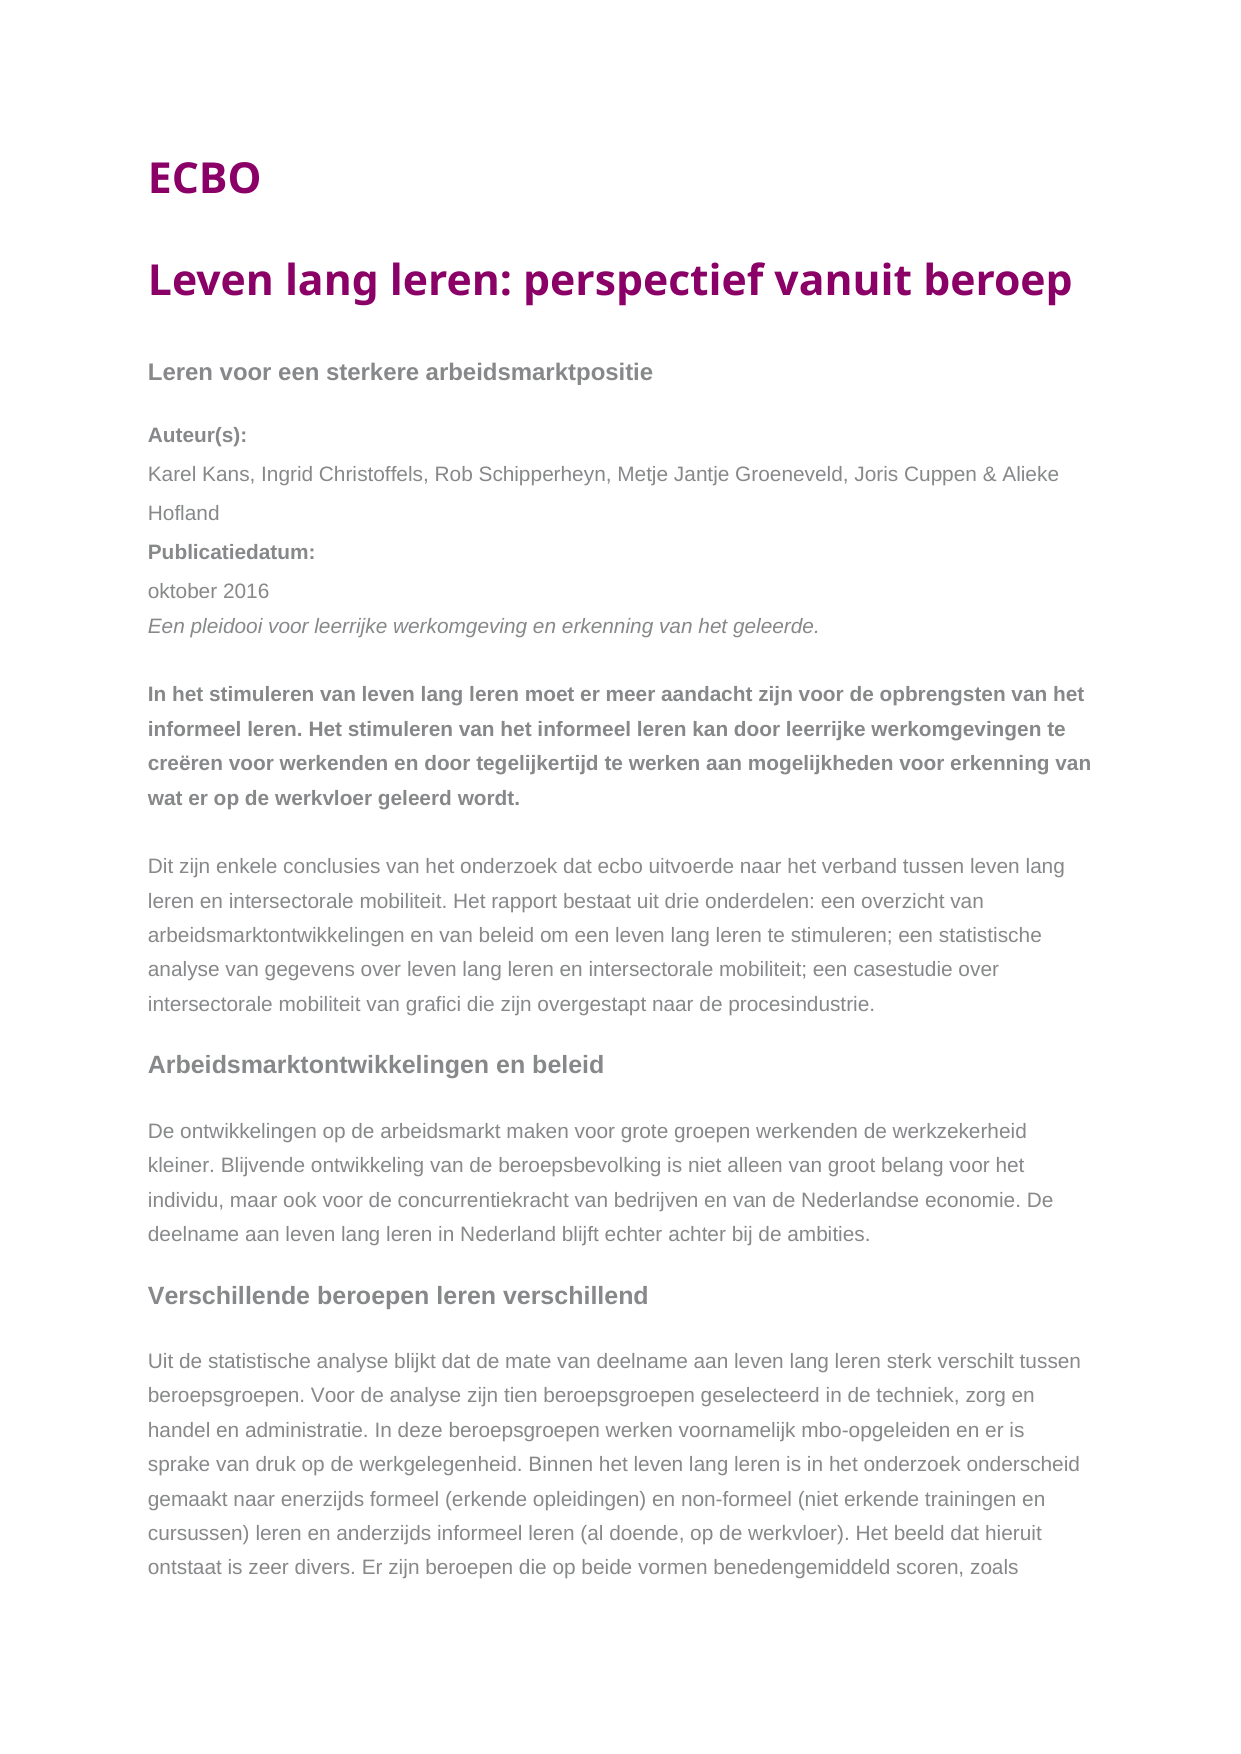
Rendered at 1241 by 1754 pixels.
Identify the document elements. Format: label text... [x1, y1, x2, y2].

text Leren voor een sterkere arbeidsmarktpositie [148, 352, 1093, 386]
text Leven lang leren: perspectief vanuit beroep [148, 249, 1093, 308]
text De ontwikkelingen op de arbeidsmarkt maken voor grote groepen werkenden de werkzekerheid kleiner. Blijvende ontwikkeling van de beroepsbevolking is niet alleen van groot belang voor het individu, maar ook voor de concurrentiekracht van bedrijven en van de Nederlandse economie. De deelname aan leven lang leren in Nederland blijft echter achter bij de ambities. [148, 1108, 1093, 1246]
text Verschillende beroepen leren verschillend [148, 1275, 1093, 1309]
text ECBO [148, 148, 1093, 206]
text Arbeidsmarktontwikkelingen en beleid [148, 1045, 1093, 1079]
text oktober 2016 [148, 564, 1093, 603]
text Publicatiedatum: [148, 525, 1093, 564]
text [148, 1338, 1093, 1579]
text Een pleidooi voor leerrijke werkomgeving en erkenning van het geleerde. In het stimuleren van leven lang leren moet er meer aandacht zijn voor de opbrengsten van het informeel leren. Het stimuleren van het informeel leren kan door leerrijke werkomgevingen te creëren voor werkenden en door tegelijkertijd te werken aan mogelijkheden voor erkenning van wat er op de werkvloer geleerd wordt. Dit zijn enkele conclusies van het onderzoek dat ecbo uitvoerde naar het verband tussen leven lang leren en intersectorale mobiliteit. Het rapport bestaat uit drie onderdelen: een overzicht van arbeidsmarktontwikkelingen en van beleid om een leven lang leren te stimuleren; een statistische analyse van gegevens over leven lang leren en intersectorale mobiliteit; een casestudie over intersectorale mobiliteit van grafici die zijn overgestapt naar de procesindustrie. [148, 603, 1093, 1016]
text Auteur(s): [148, 408, 1093, 447]
text Karel Kans, Ingrid Christoffels, Rob Schipperheyn, Metje Jantje Groeneveld, Joris Cuppen & Alieke Hofland [148, 447, 1093, 525]
